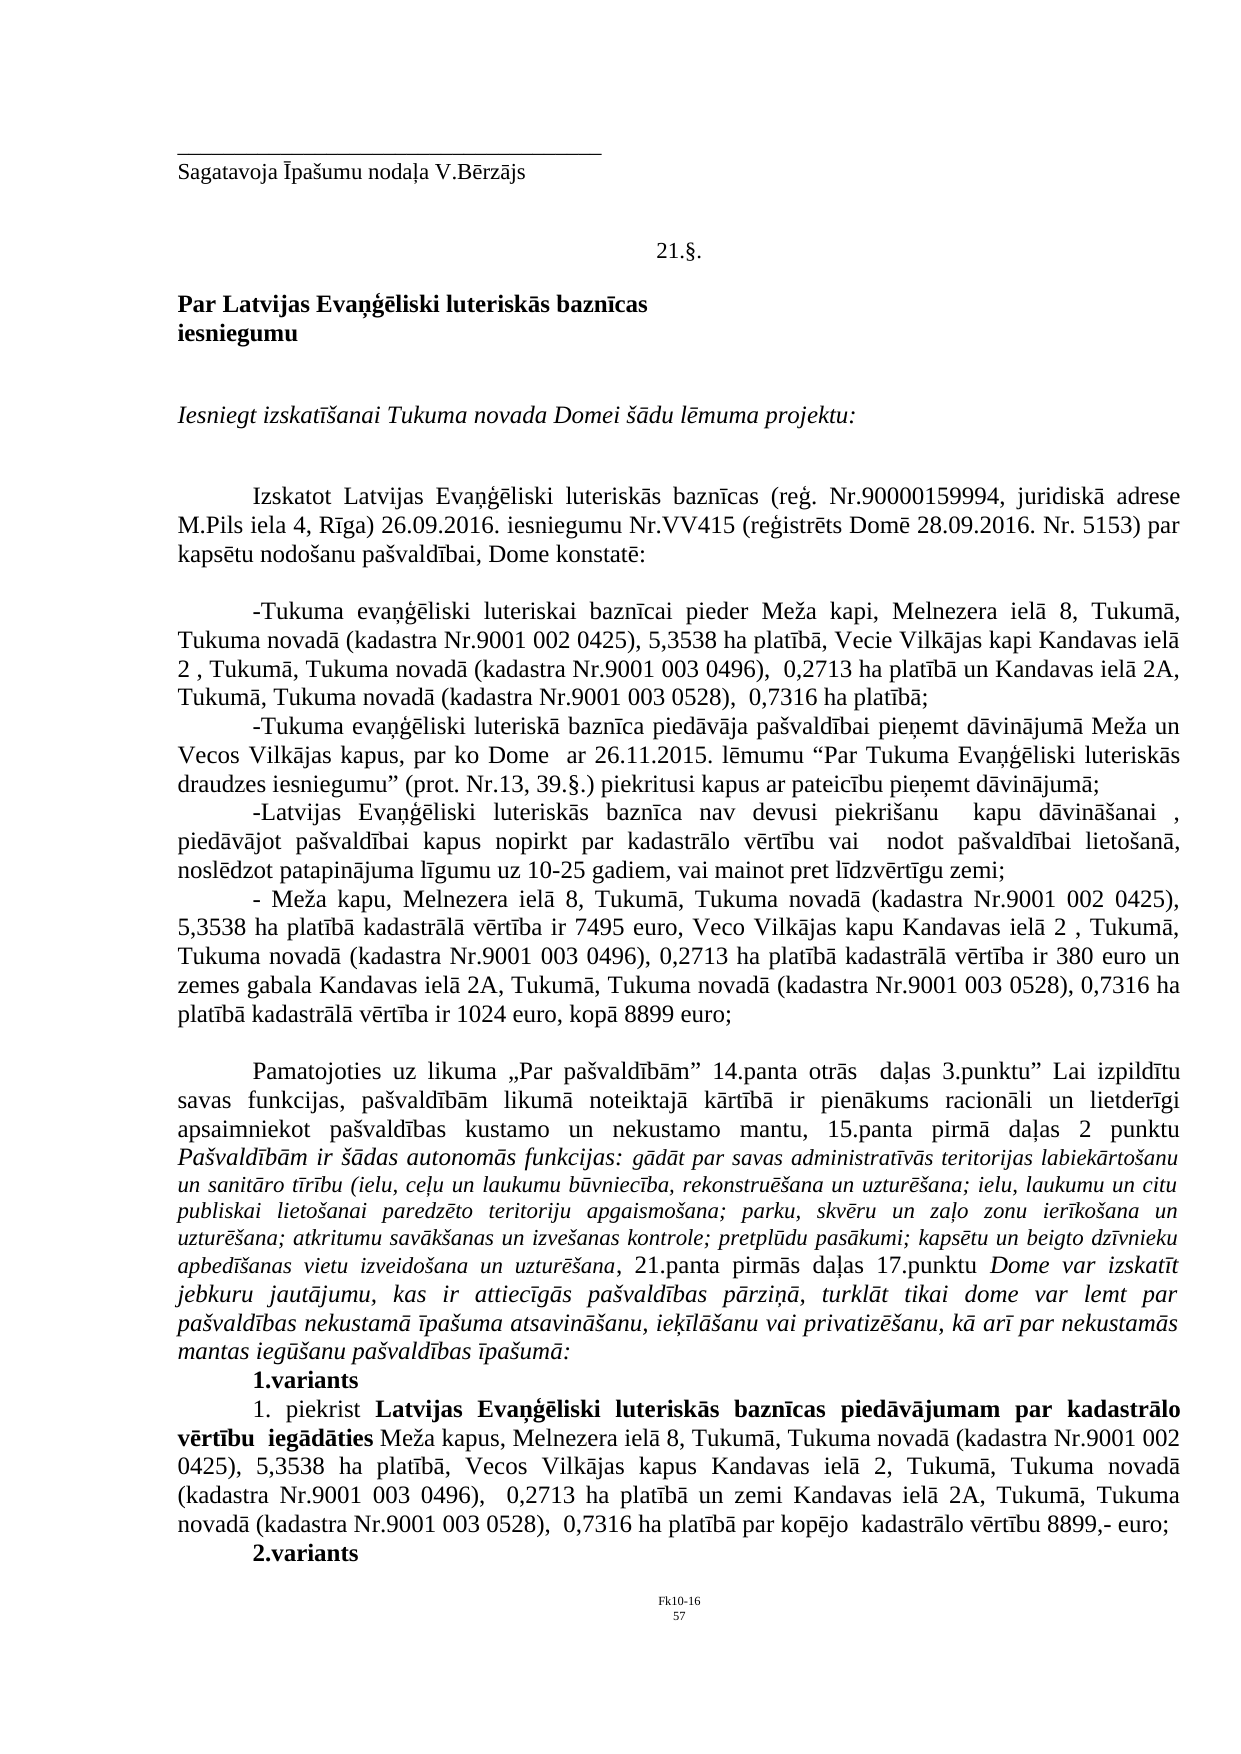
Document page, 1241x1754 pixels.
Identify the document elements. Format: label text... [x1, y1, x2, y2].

text iesniegumu [177, 318, 1181, 347]
text Sagatavoja Īpašumu nodaļa V.Bērzājs [177, 158, 1181, 184]
text 2.variants [177, 1538, 1181, 1566]
text - Meža kapu, Melnezera ielā 8, Tukumā, Tukuma novadā (kadastra Nr.9001 002 0425), 5,3538 ha platībā kadastrālā vērtība ir 7495 euro, Veco Vilkājas kapu Kandavas ielā 2 , Tukumā, Tukuma novadā (kadastra Nr.9001 003 0496), 0,2713 ha platībā kadastrālā vērtība ir 380 euro un zemes gabala Kandavas ielā 2A, Tukumā, Tukuma novadā (kadastra Nr.9001 003 0528), 0,7316 ha platībā kadastrālā vērtība ir 1024 euro, kopā 8899 euro; [177, 884, 1181, 1027]
text 1. piekrist Latvijas Evaņģēliski luteriskās baznīcas piedāvājumam par kadastrālo vērtību iegādāties Meža kapus, Melnezera ielā 8, Tukumā, Tukuma novadā (kadastra Nr.9001 002 0425), 5,3538 ha platībā, Vecos Vilkājas kapus Kandavas ielā 2, Tukumā, Tukuma novadā (kadastra Nr.9001 003 0496), 0,2713 ha platībā un zemi Kandavas ielā 2A, Tukumā, Tukuma novadā (kadastra Nr.9001 003 0528), 0,7316 ha platībā par kopējo kadastrālo vērtību 8899,- euro; [177, 1394, 1181, 1538]
text Iesniegt izskatīšanai Tukuma novada Domei šādu lēmuma projektu: [177, 400, 1181, 428]
text 1.variants [177, 1365, 1181, 1394]
text Par Latvijas Evaņģēliski luteriskās baznīcas [177, 289, 1181, 318]
text 21.§. [177, 237, 1181, 263]
text Pamatojoties uz likuma „Par pašvaldībām” 14.panta otrās daļas 3.punktu” Lai izpildītu savas funkcijas, pašvaldībām likumā noteiktajā kārtībā ir pienākums racionāli un lietderīgi apsaimniekot pašvaldības kustamo un nekustamo mantu, 15.panta pirmā daļas 2 punktu Pašvaldībām ir šādas autonomās funkcijas: gādāt par savas administratīvās teritorijas labiekārtošanu un sanitāro tīrību (ielu, ceļu un laukumu būvniecība, rekonstruēšana un uzturēšana; ielu, laukumu un citu publiskai lietošanai paredzēto teritoriju apgaismošana; parku, skvēru un zaļo zonu ierīkošana un uzturēšana; atkritumu savākšanas un izvešanas kontrole; pretplūdu pasākumi; kapsētu un beigto dzīvnieku apbedīšanas vietu izveidošana un uzturēšana, 21.panta pirmās daļas 17.punktu Dome var izskatīt jebkuru jautājumu, kas ir attiecīgās pašvaldības pārziņā, turklāt tikai dome var lemt par pašvaldības nekustamā īpašuma atsavināšanu, ieķīlāšanu vai privatizēšanu, kā arī par nekustamās mantas iegūšanu pašvaldības īpašumā: [177, 1056, 1181, 1365]
text Izskatot Latvijas Evaņģēliski luteriskās baznīcas (reģ. Nr.90000159994, juridiskā adrese M.Pils iela 4, Rīga) 26.09.2016. iesniegumu Nr.VV415 (reģistrēts Domē 28.09.2016. Nr. 5153) par kapsētu nodošanu pašvaldībai, Dome konstatē: [177, 481, 1181, 567]
text -Tukuma evaņģēliski luteriskā baznīca piedāvāja pašvaldībai pieņemt dāvinājumā Meža un Vecos Vilkājas kapus, par ko Dome ar 26.11.2015. lēmumu “Par Tukuma Evaņģēliski luteriskās draudzes iesniegumu” (prot. Nr.13, 39.§.) piekritusi kapus ar pateicību pieņemt dāvinājumā; [177, 711, 1181, 797]
text _____________________________________ [177, 131, 1181, 158]
text -Tukuma evaņģēliski luteriskai baznīcai pieder Meža kapi, Melnezera ielā 8, Tukumā, Tukuma novadā (kadastra Nr.9001 002 0425), 5,3538 ha platībā, Vecie Vilkājas kapi Kandavas ielā 2 , Tukumā, Tukuma novadā (kadastra Nr.9001 003 0496), 0,2713 ha platībā un Kandavas ielā 2A, Tukumā, Tukuma novadā (kadastra Nr.9001 003 0528), 0,7316 ha platībā; [177, 596, 1181, 711]
text -Latvijas Evaņģēliski luteriskās baznīca nav devusi piekrišanu kapu dāvināšanai , piedāvājot pašvaldībai kapus nopirkt par kadastrālo vērtību vai nodot pašvaldībai lietošanā, noslēdzot patapinājuma līgumu uz 10-25 gadiem, vai mainot pret līdzvērtīgu zemi; [177, 797, 1181, 884]
